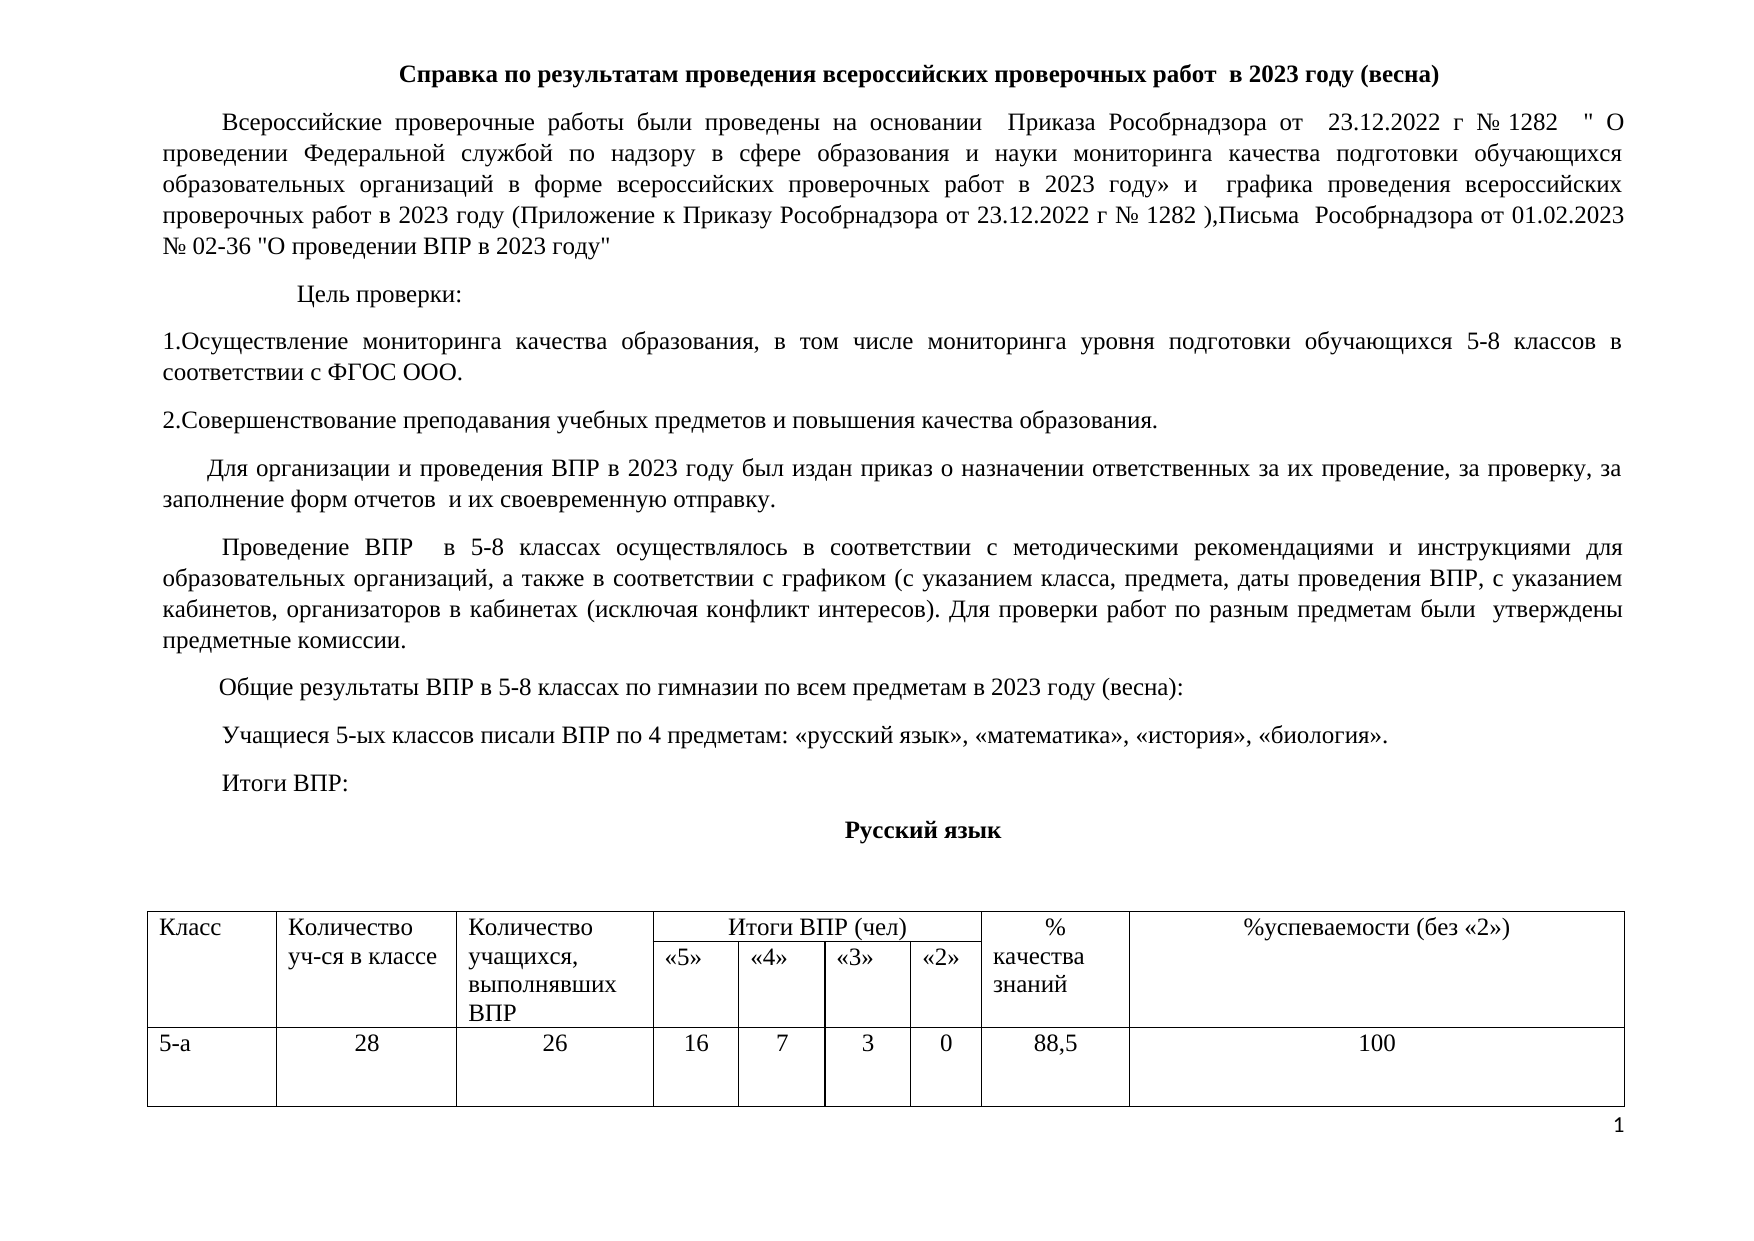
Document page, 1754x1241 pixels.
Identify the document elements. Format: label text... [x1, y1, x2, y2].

table_cell 16 [654, 1028, 738, 1106]
table_cell 7 [739, 1028, 824, 1106]
text Всероссийские проверочные работы были проведены на основании Приказа Рособрнадзора от 23.12.2022 г № 1282 " О проведении Федеральной службой по надзору в сфере образования и науки мониторинга качества подготовки обучающихся образовательных организаций в форме всероссийских проверочных работ в 2023 году» и графика проведения всероссийских проверочных работ в 2023 году (Приложение к Приказу Рособрнадзора от 23.12.2022 г № 1282 ),Письма Рособрнадзора от 01.02.2023 № 02-36 "О проведении ВПР в 2023 году" [162, 107, 1624, 260]
text Общие результаты ВПР в 5-8 классах по гимназии по всем предметам в 2023 году (весна): [162, 672, 1624, 701]
table_header Итоги ВПР (чел) [654, 912, 981, 941]
text Цель проверки: [222, 279, 1624, 307]
table_cell 28 [277, 1028, 456, 1106]
text Итоги ВПР: [162, 768, 1624, 797]
text 2.Совершенствование преподавания учебных предметов и повышения качества образования. [162, 405, 1624, 434]
text Проведение ВПР в 5-8 классах осуществлялось в соответствии с методическими рекомендациями и инструкциями для образовательных организаций, а также в соответствии с графиком (с указанием класса, предмета, даты проведения ВПР, с указанием кабинетов, организаторов в кабинетах (исключая конфликт интересов). Для проверки работ по разным предметам были утверждены предметные комиссии. [162, 532, 1624, 653]
table_header %успеваемости (без «2») [1130, 912, 1624, 1027]
text 1.Осуществление мониторинга качества образования, в том числе мониторинга уровня подготовки обучающихся 5-8 классов в соответствии с ФГОС ООО. [162, 326, 1624, 386]
text Справка по результатам проведения всероссийских проверочных работ в 2023 году (весна) [399, 59, 1624, 88]
table_cell «5» [654, 942, 738, 1027]
text Учащиеся 5-ых классов писали ВПР по 4 предметам: «русский язык», «математика», «история», «биология». [162, 720, 1624, 749]
text Русский язык [222, 816, 1624, 844]
table_header Количество учащихся, выполнявших ВПР [457, 912, 653, 1027]
table_cell 88,5 [982, 1028, 1129, 1106]
table_cell 3 [826, 1028, 910, 1106]
table_cell 0 [911, 1028, 981, 1106]
table_header Класс [148, 912, 276, 1027]
text Для организации и проведения ВПР в 2023 году был издан приказ о назначении ответственных за их проведение, за проверку, за заполнение форм отчетов и их своевременную отправку. [133, 453, 1624, 513]
table_cell «2» [911, 942, 981, 1027]
table_cell «4» [739, 942, 824, 1027]
table_cell 100 [1130, 1028, 1624, 1106]
table_header % качества знаний [982, 912, 1129, 1027]
table_cell 5-а [148, 1028, 276, 1106]
table_cell «3» [826, 942, 910, 1027]
table_header Количество уч-ся в классе [277, 912, 456, 1027]
table_cell 26 [457, 1028, 653, 1106]
